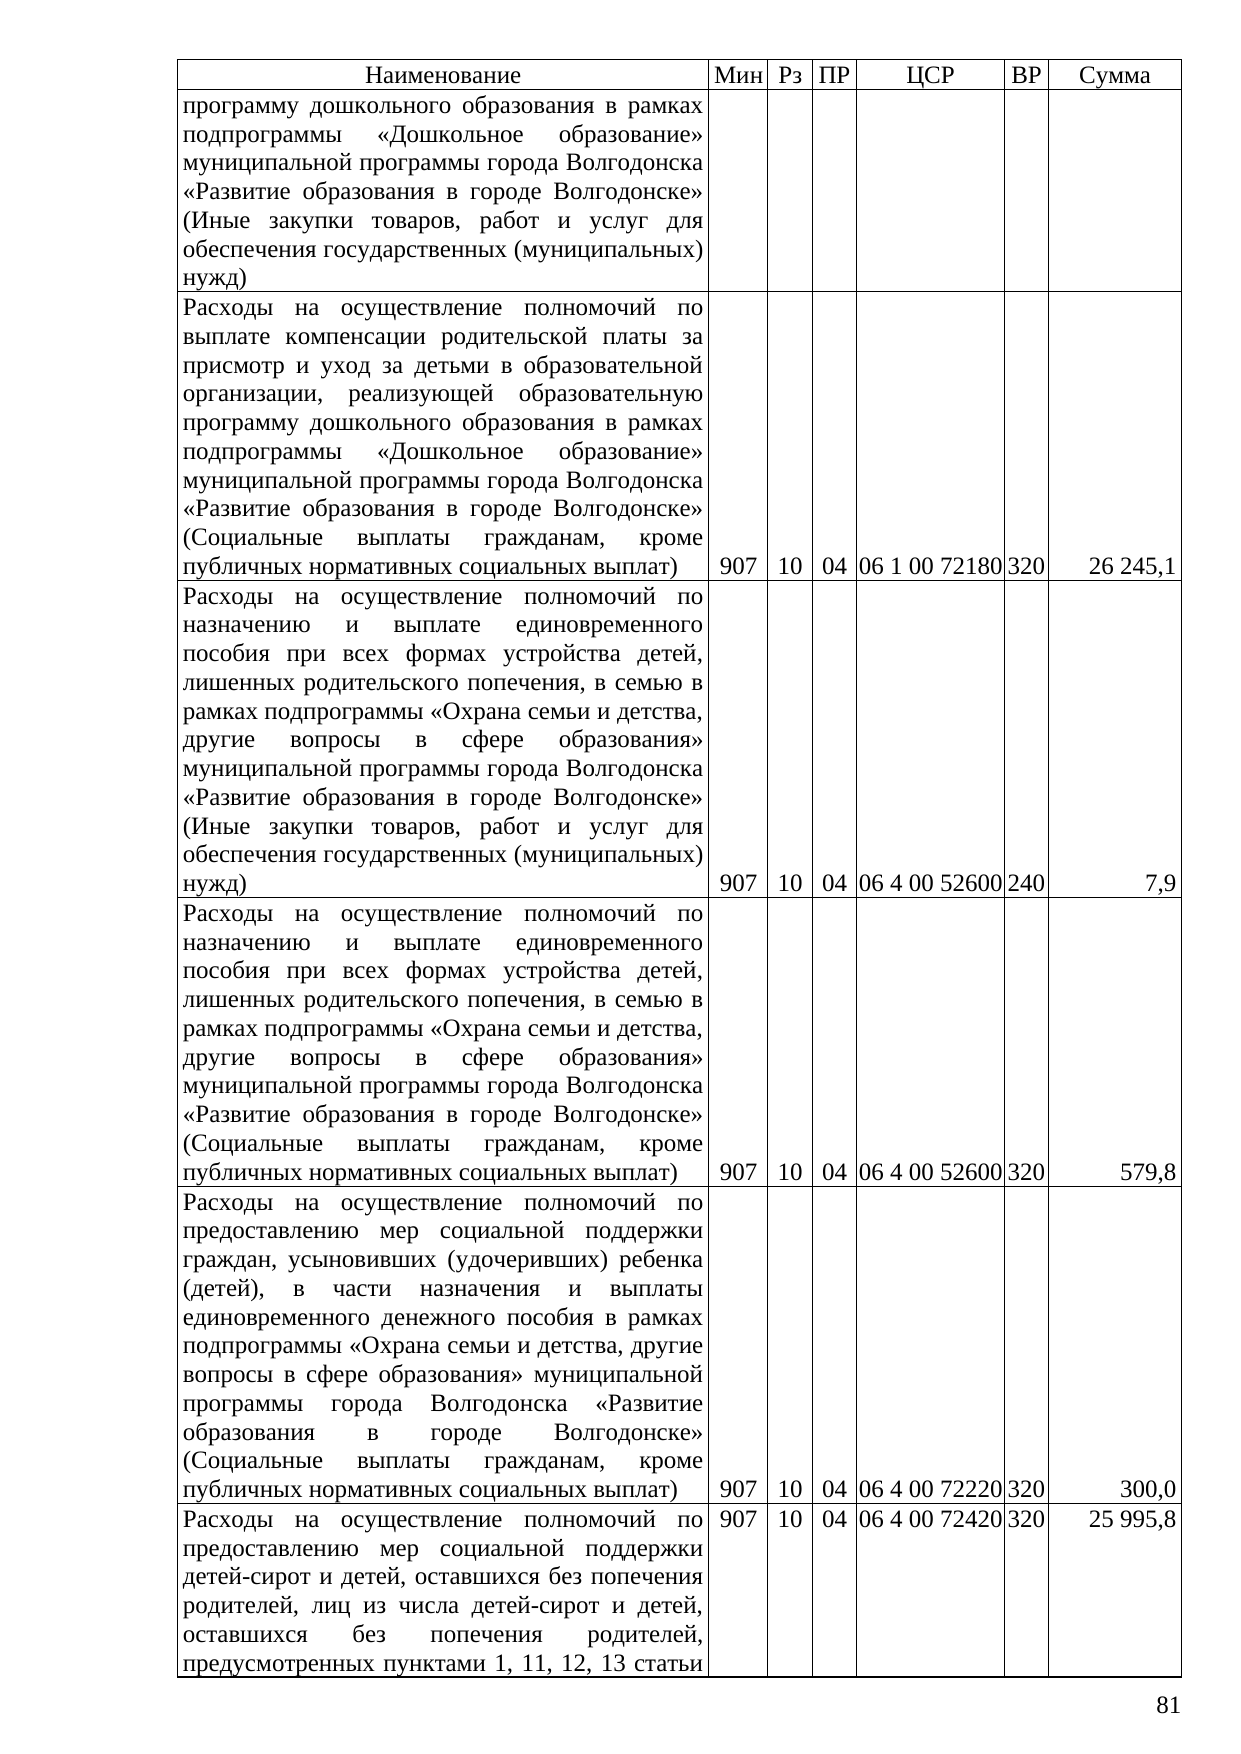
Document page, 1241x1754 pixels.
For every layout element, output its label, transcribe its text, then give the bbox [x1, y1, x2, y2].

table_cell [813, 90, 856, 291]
table_header ВР [1005, 60, 1048, 89]
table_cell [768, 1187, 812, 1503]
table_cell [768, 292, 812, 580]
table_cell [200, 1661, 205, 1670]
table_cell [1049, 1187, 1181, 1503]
table_header Наименование [178, 60, 708, 89]
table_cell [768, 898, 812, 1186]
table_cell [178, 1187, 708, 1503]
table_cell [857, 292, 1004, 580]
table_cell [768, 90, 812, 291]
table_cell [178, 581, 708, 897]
table_header Рз [768, 60, 812, 89]
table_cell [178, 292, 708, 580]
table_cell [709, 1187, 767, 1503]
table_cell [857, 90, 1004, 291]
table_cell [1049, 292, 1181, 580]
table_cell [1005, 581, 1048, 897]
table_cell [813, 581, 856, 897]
table_header ПР [813, 60, 856, 89]
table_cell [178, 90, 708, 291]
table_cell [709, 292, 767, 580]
table_header ЦСР [857, 60, 1004, 89]
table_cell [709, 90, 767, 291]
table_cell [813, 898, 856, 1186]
table_header Сумма [1049, 60, 1181, 89]
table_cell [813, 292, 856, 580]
table_header Мин [709, 60, 767, 89]
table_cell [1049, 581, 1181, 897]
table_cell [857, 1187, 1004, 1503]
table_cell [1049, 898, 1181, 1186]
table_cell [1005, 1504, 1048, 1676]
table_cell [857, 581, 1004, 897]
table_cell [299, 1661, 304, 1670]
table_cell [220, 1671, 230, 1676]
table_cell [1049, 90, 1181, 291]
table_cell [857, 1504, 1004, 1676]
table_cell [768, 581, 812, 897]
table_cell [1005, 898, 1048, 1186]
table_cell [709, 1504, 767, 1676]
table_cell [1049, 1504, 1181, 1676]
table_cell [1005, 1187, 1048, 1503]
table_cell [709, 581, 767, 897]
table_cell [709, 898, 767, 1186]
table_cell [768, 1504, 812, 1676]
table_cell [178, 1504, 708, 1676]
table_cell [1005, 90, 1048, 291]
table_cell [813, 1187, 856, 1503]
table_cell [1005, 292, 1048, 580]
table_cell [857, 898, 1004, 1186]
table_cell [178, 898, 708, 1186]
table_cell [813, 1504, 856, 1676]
